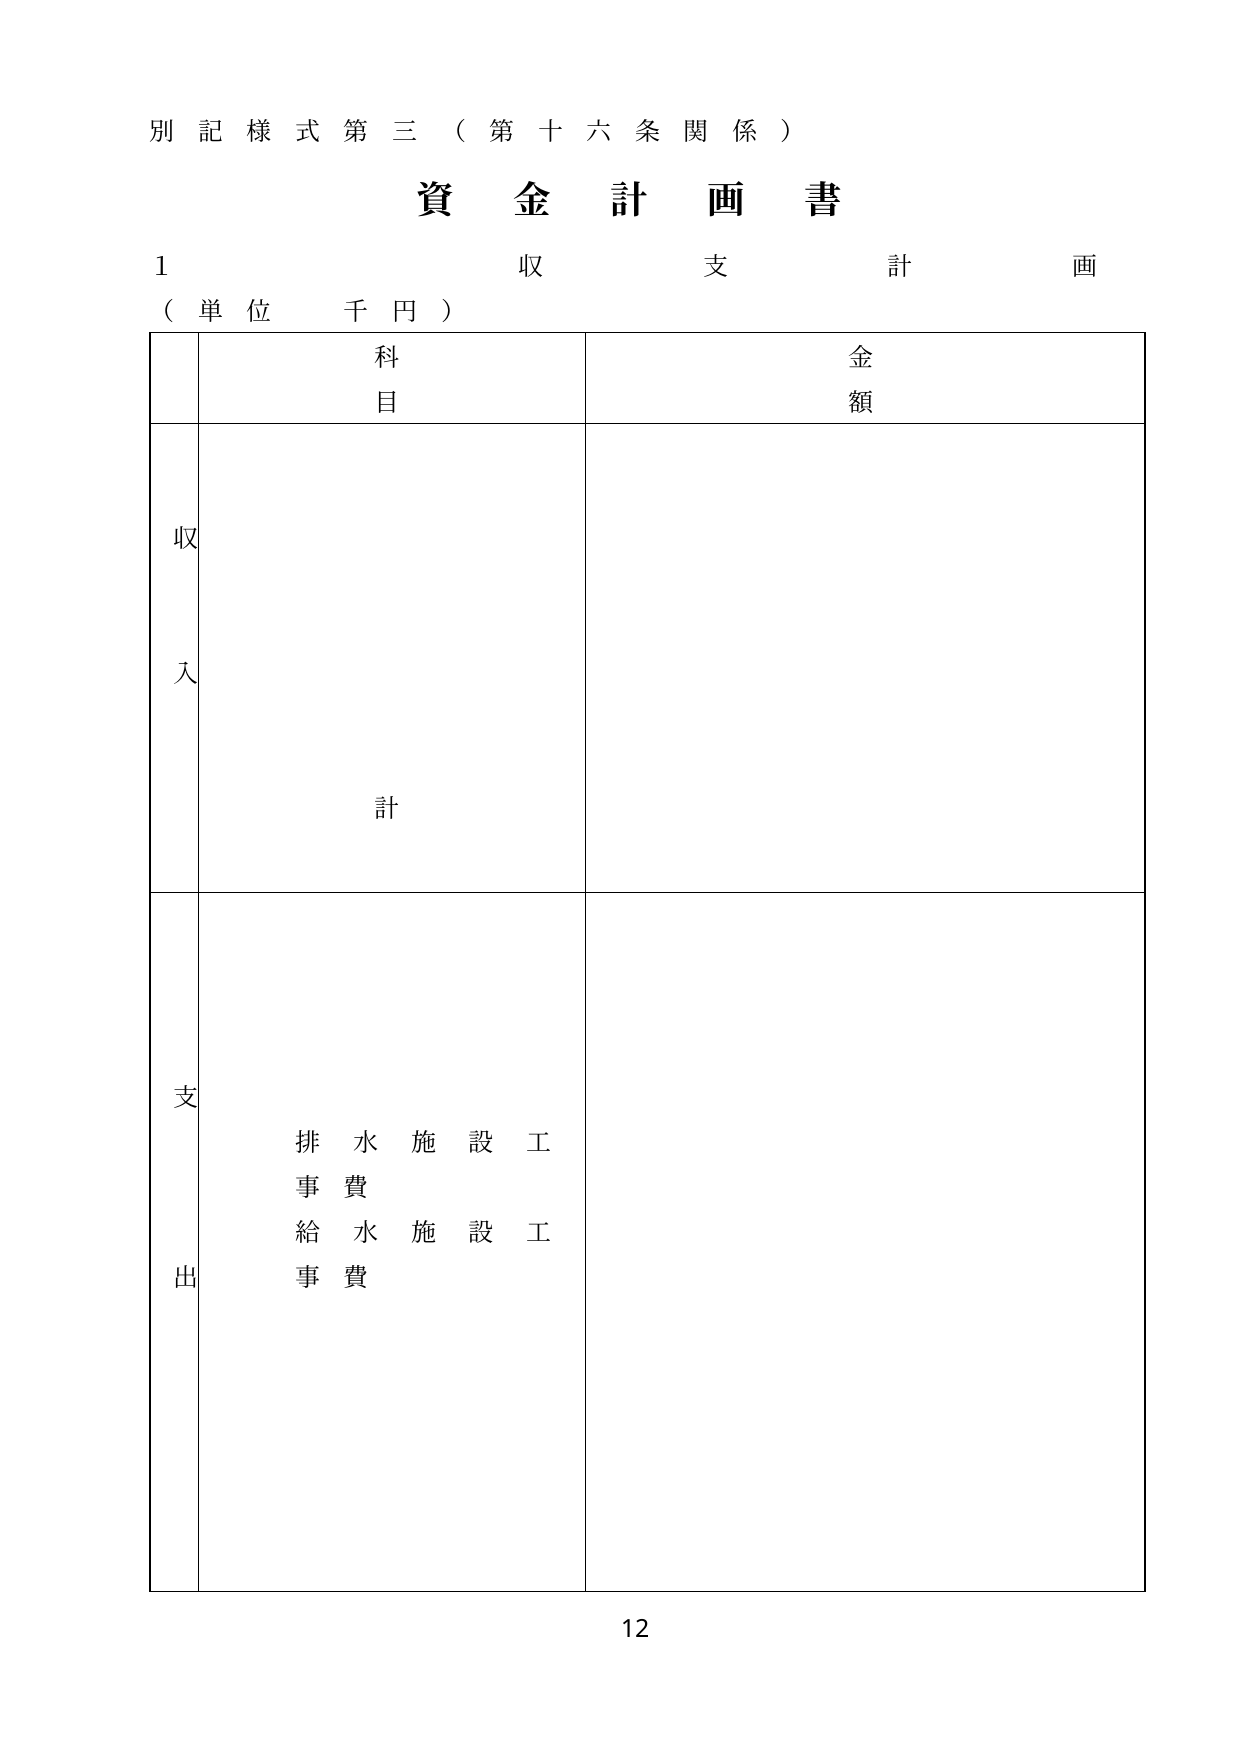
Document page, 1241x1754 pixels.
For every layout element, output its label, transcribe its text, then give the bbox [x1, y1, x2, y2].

text 資 金 計 画 書 [149, 152, 1120, 242]
table_header 科 目 [199, 333, 585, 423]
table_cell [586, 893, 1144, 1591]
table_header [151, 333, 198, 423]
table_cell 支 出 [151, 893, 198, 1591]
table_cell [586, 424, 1144, 892]
text 別記様式第三（第十六条関係） [149, 107, 1120, 152]
table_cell 排水施設工事費 給水施設工事費 計 [199, 893, 585, 1591]
table_cell 計 [199, 424, 585, 892]
text １ 収支計画 （単位 千円） [149, 242, 1120, 332]
table_cell 収 入 [151, 424, 198, 892]
table_header 金 額 [586, 333, 1144, 423]
